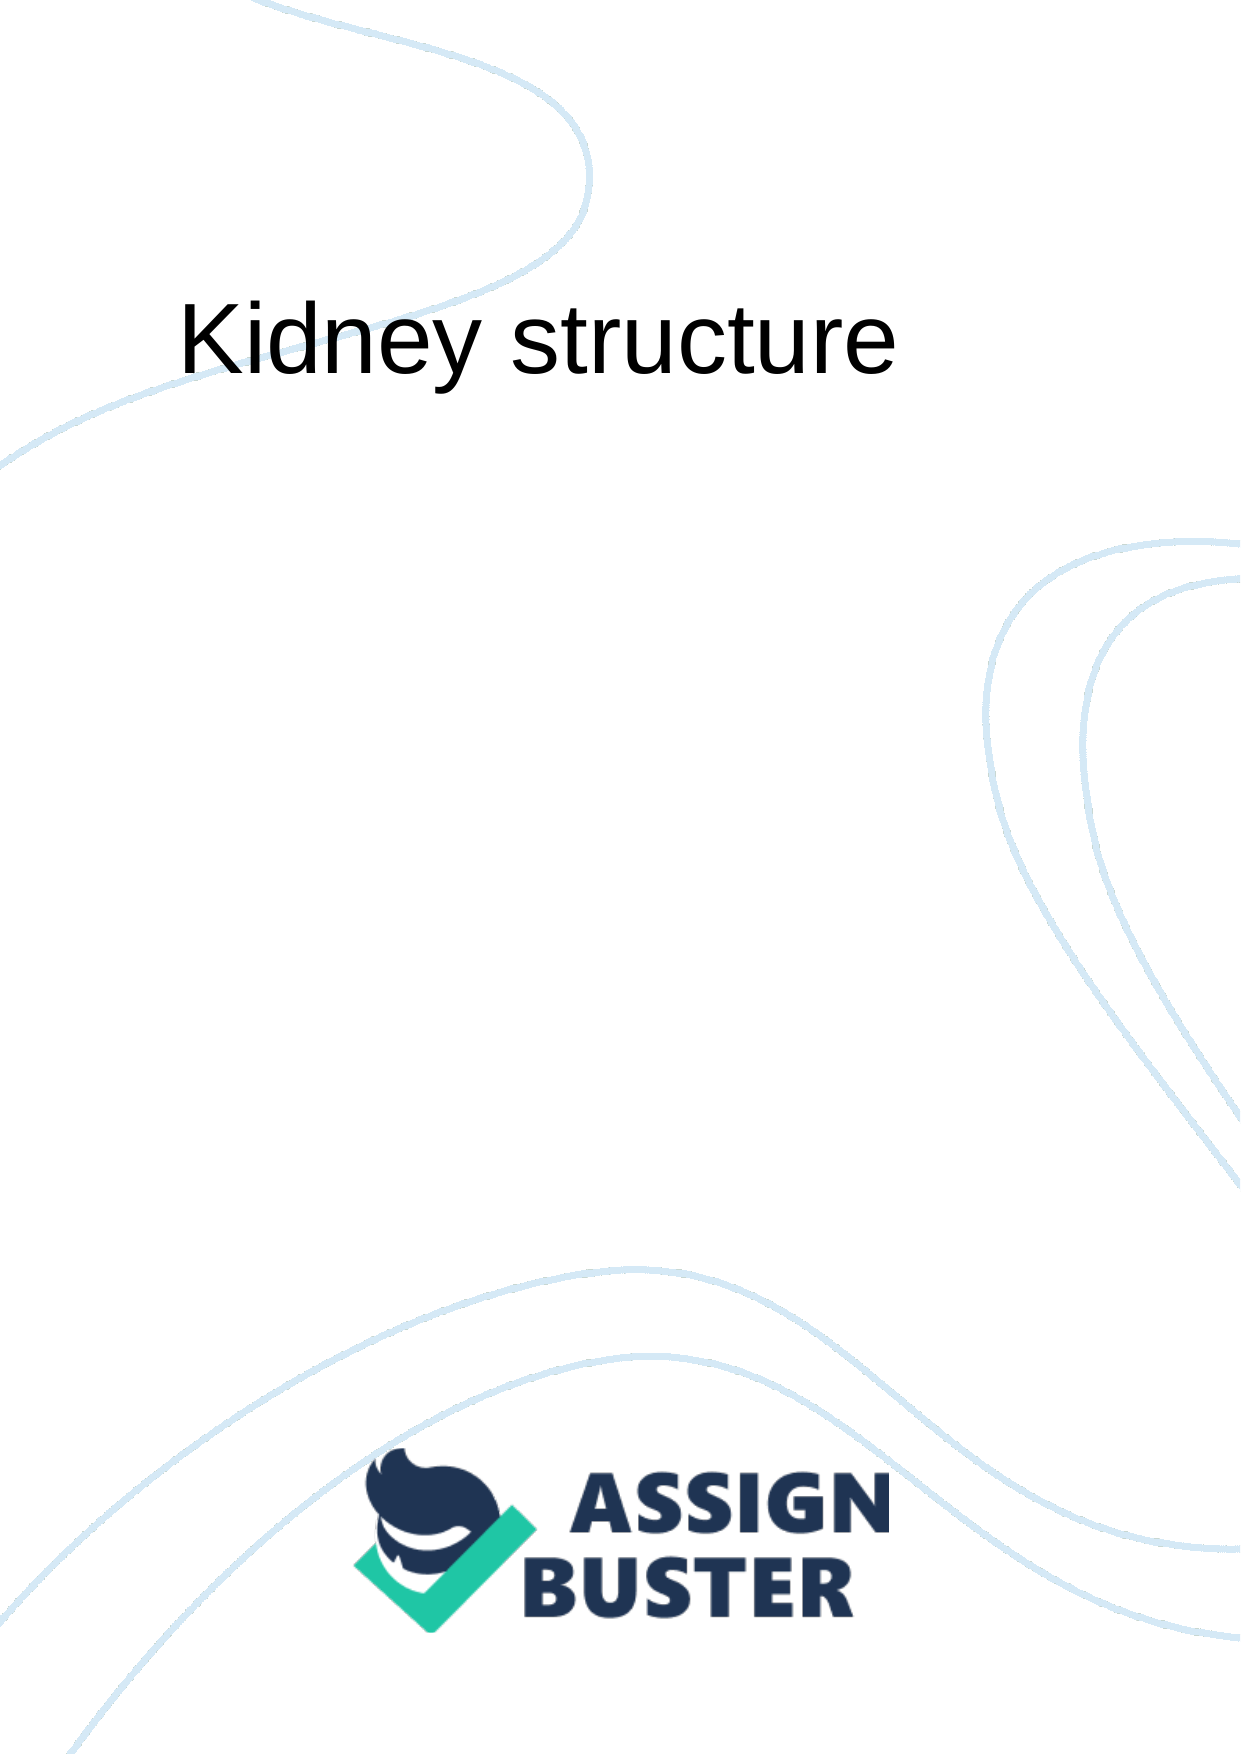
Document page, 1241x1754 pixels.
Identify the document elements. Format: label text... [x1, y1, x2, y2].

subtitle Kidney structure [177, 279, 1152, 394]
picture [0, 0, 1241, 1754]
